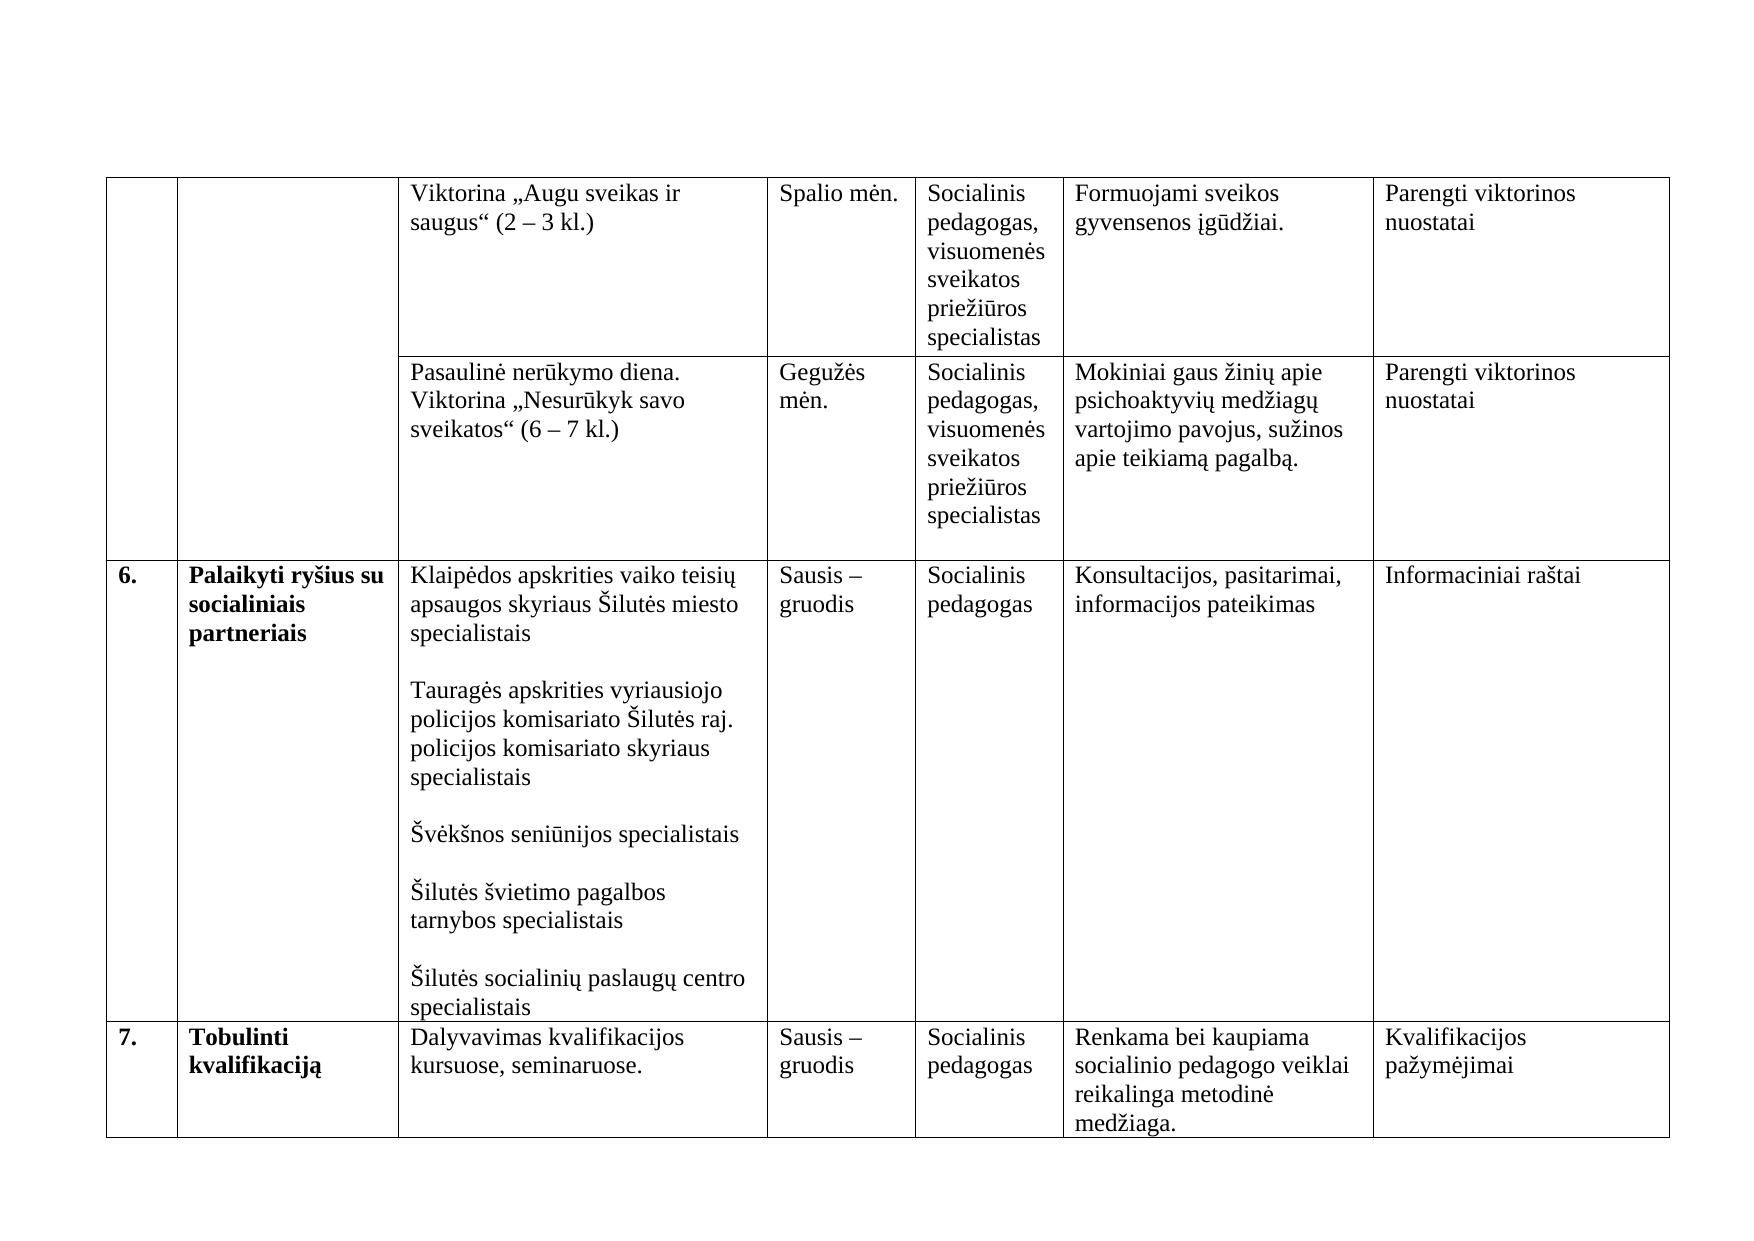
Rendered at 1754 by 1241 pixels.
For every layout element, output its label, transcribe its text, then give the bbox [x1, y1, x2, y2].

table_cell Spalio mėn. [768, 178, 915, 356]
table_cell Dalyvavimas kvalifikacijos kursuose, seminaruose. [399, 1022, 767, 1137]
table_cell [178, 1022, 398, 1137]
table_cell Mokiniai gaus žinių apie psichoaktyvių medžiagų vartojimo pavojus, sužinos apie teikiamą pagalbą. [1064, 357, 1373, 559]
table_cell 7. [107, 1022, 177, 1137]
table_cell Socialinis pedagogas, visuomenės sveikatos priežiūros specialistas [916, 178, 1063, 356]
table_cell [916, 1022, 1063, 1137]
table_cell Viktorina „Augu sveikas ir saugus“ (2 – 3 kl.) [399, 178, 767, 356]
table_cell Socialinis pedagogas, visuomenės sveikatos priežiūros specialistas [916, 357, 1063, 559]
table_cell Klaipėdos apskrities vaiko teisių apsaugos skyriaus Šilutės miesto specialistais Tauragės apskrities vyriausiojo policijos komisariato Šilutės raj. policijos komisariato skyriaus specialistais Švėkšnos seniūnijos specialistais Šilutės švietimo pagalbos tarnybos specialistais Šilutės socialinių paslaugų centro specialistais [399, 561, 767, 1021]
table_cell Palaikyti ryšius su socialiniais partneriais [178, 561, 398, 1021]
table_cell Kvalifikacijos pažymėjimai [1374, 1022, 1669, 1137]
table_cell Renkama bei kaupiama socialinio pedagogo veiklai reikalinga metodinė medžiaga. [1064, 1022, 1373, 1137]
table_cell Socialinis pedagogas [916, 561, 1063, 1021]
table_cell Formuojami sveikos gyvensenos įgūdžiai. [1064, 178, 1373, 356]
table_cell Sausis – gruodis [768, 1022, 915, 1137]
table_cell Pasaulinė nerūkymo diena. Viktorina „Nesurūkyk savo sveikatos“ (6 – 7 kl.) [399, 357, 767, 559]
table_cell Informaciniai raštai [1374, 561, 1669, 1021]
table_cell Parengti viktorinos nuostatai [1374, 178, 1669, 356]
table_cell Parengti viktorinos nuostatai [1374, 357, 1669, 559]
table_cell 6. [107, 561, 177, 1021]
table_cell Sausis – gruodis [768, 561, 915, 1021]
table_cell Konsultacijos, pasitarimai, informacijos pateikimas [1064, 561, 1373, 1021]
table_cell Gegužės mėn. [768, 357, 915, 559]
